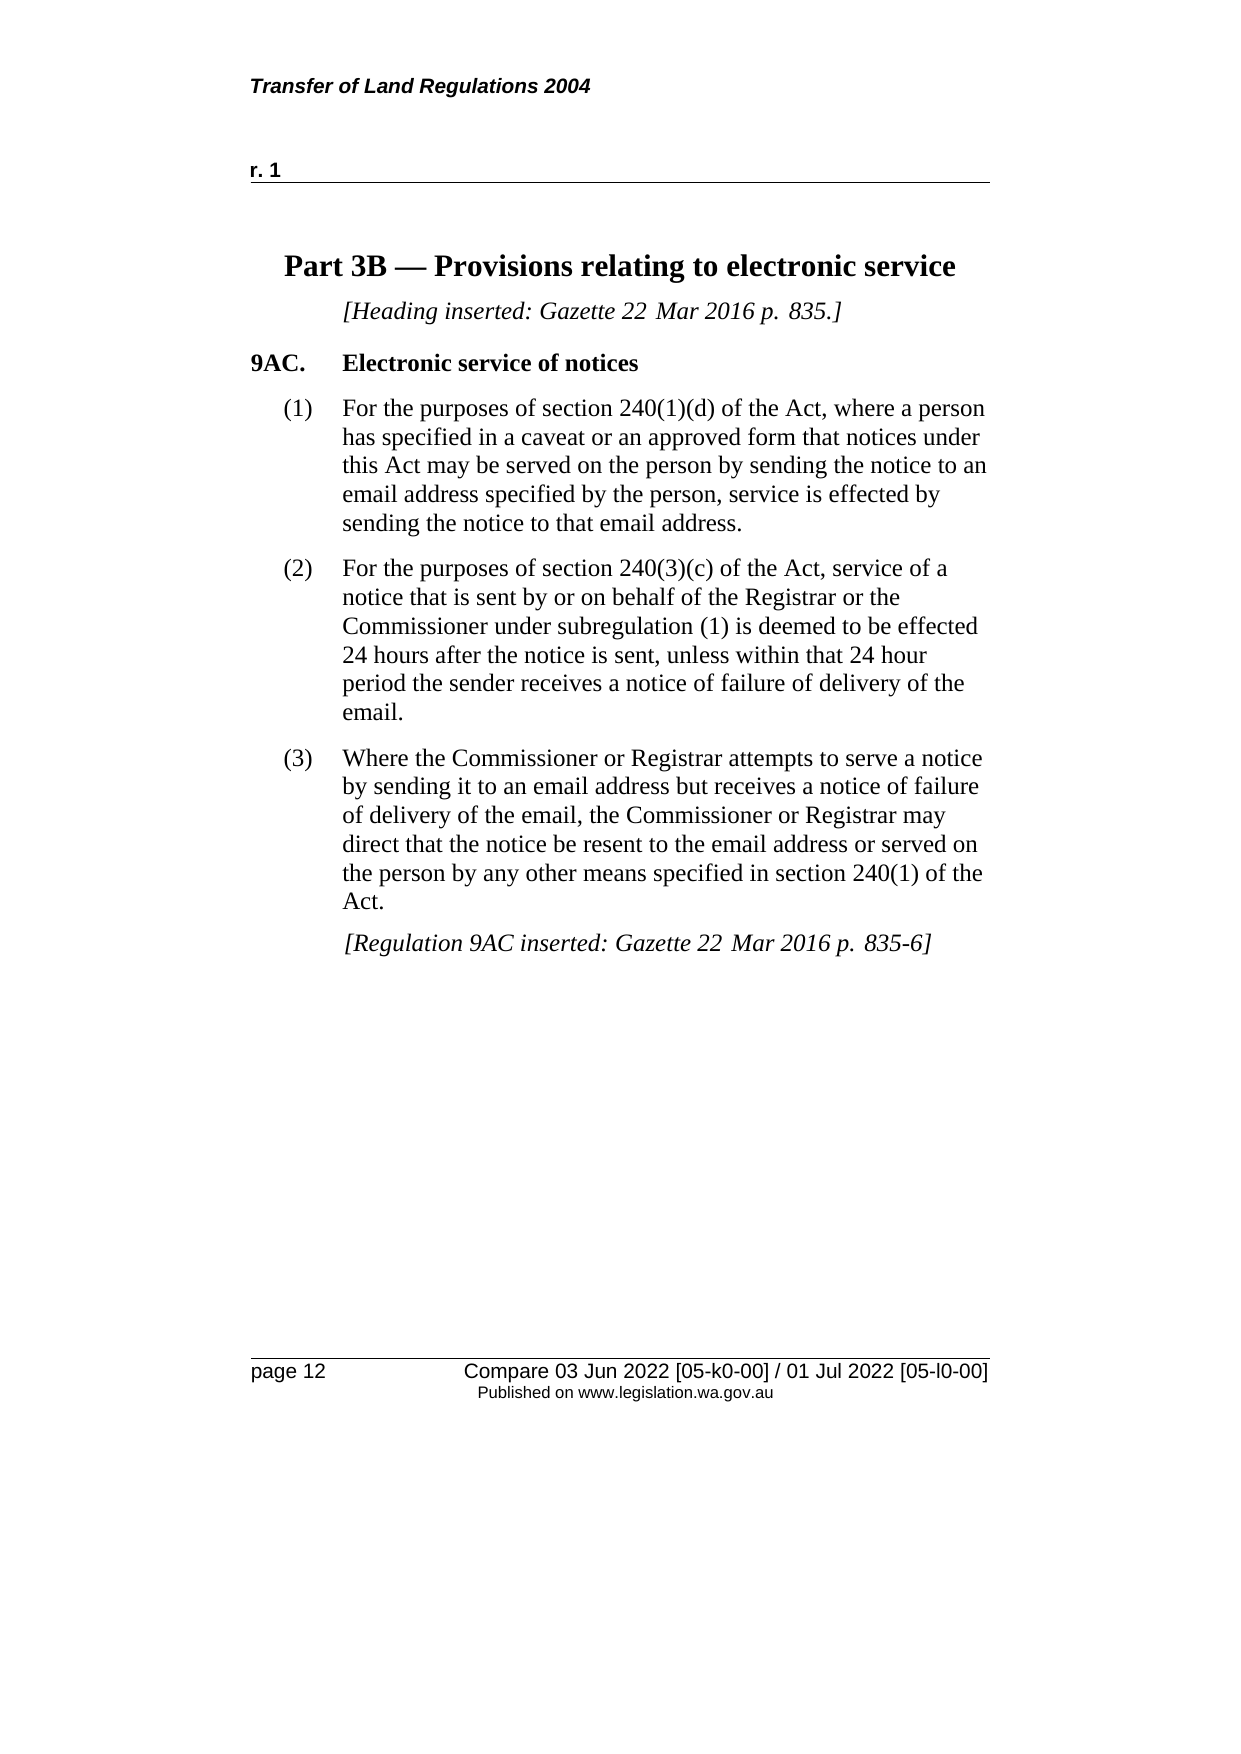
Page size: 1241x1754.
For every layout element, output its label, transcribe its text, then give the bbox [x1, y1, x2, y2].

subtitle 9AC. Electronic service of notices [251, 348, 990, 376]
text (2) For the purposes of section 240(3)(c) of the Act, service of a notice that is sent by or on behalf of the Registrar or the Commissioner under subregulation (1) is deemed to be effected 24 hours after the notice is sent, unless within that 24 hour period the sender receives a notice of failure of delivery of the email. [251, 553, 990, 726]
subtitle [Heading inserted: Gazette 22 Mar 2016 p. 835.] [251, 296, 990, 325]
subtitle Part 3B — Provisions relating to electronic service [251, 247, 990, 283]
text [Regulation 9AC inserted: Gazette 22 Mar 2016 p. 835-6] [251, 928, 990, 956]
text (1) For the purposes of section 240(1)(d) of the Act, where a person has specified in a caveat or an approved form that notices under this Act may be served on the person by sending the notice to an email address specified by the person, service is effected by sending the notice to that email address. [251, 393, 990, 537]
text (3) Where the Commissioner or Registrar attempts to serve a notice by sending it to an email address but receives a notice of failure of delivery of the email, the Commissioner or Registrar may direct that the notice be resent to the email address or served on the person by any other means specified in section 240(1) of the Act. [251, 743, 990, 915]
